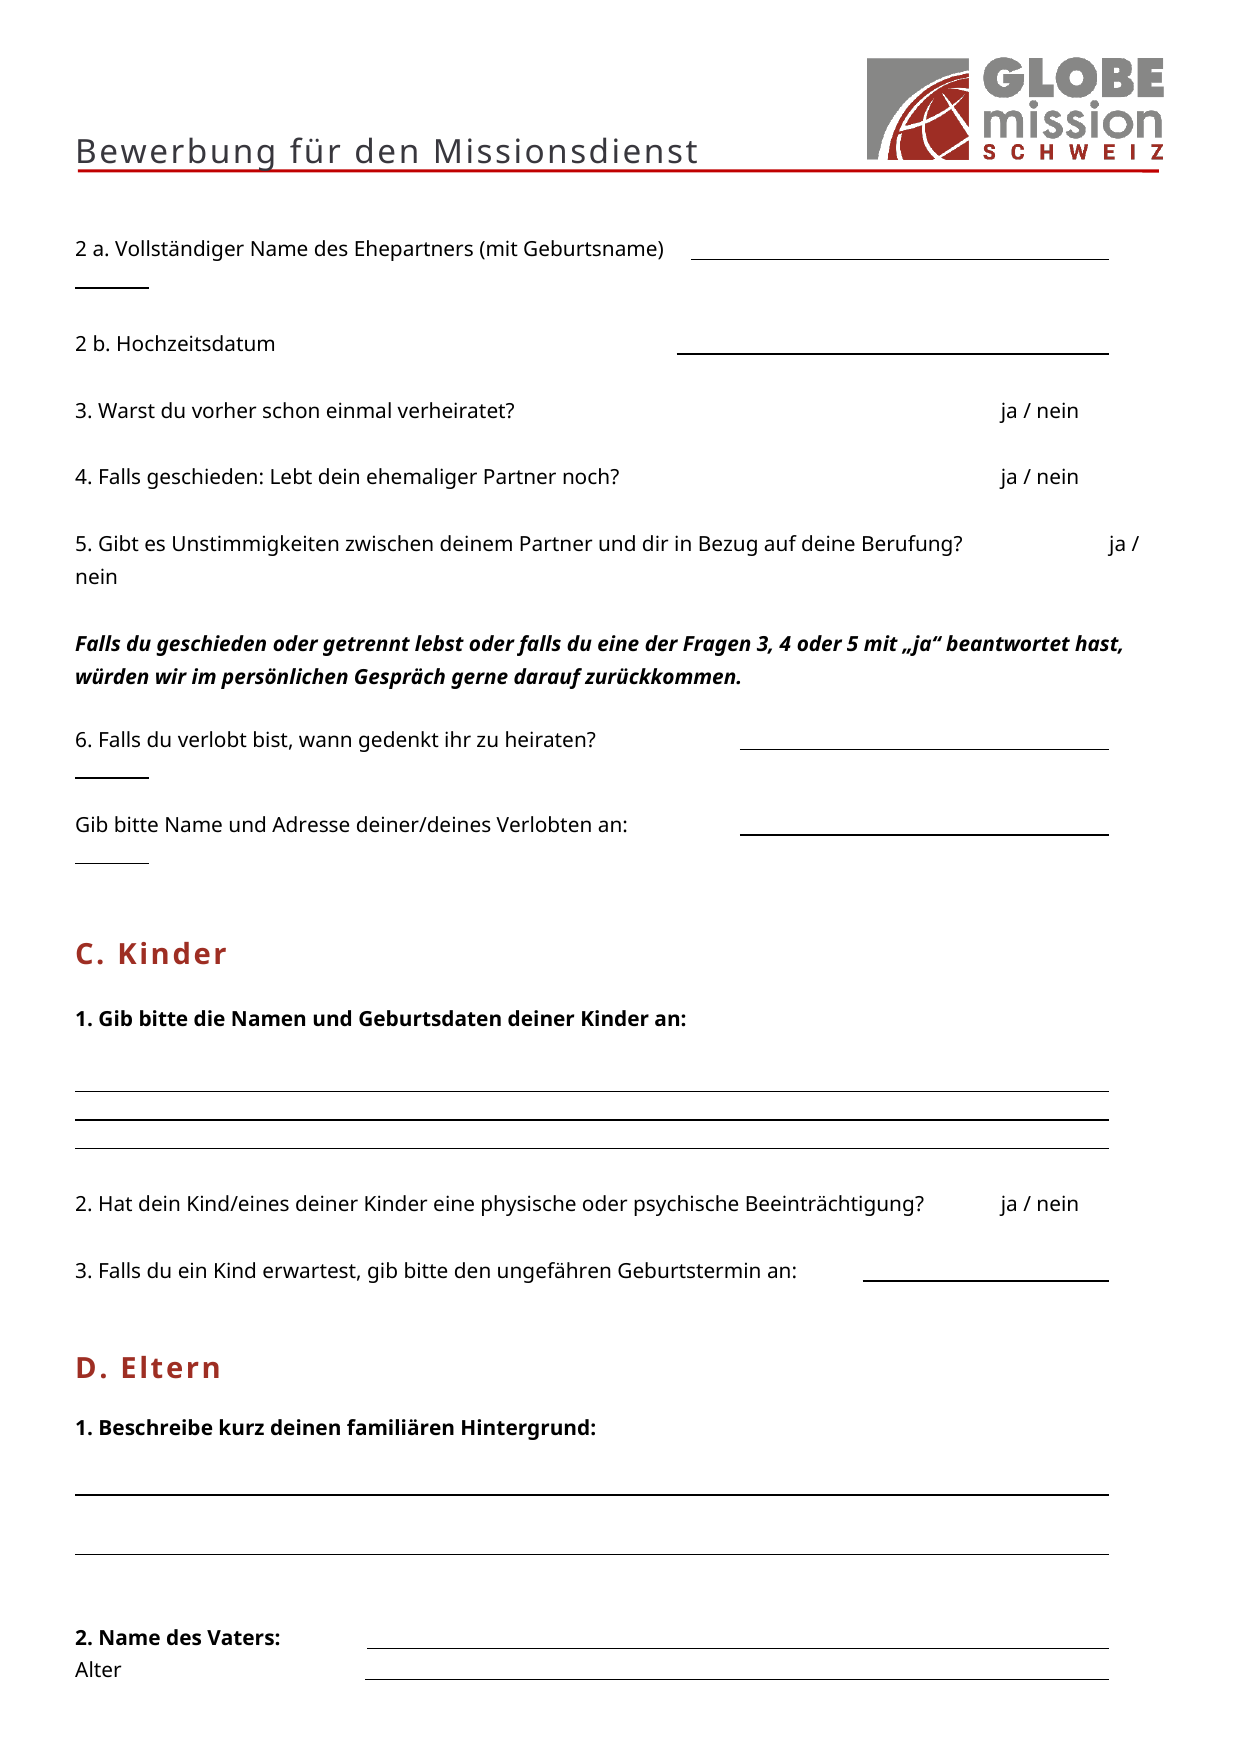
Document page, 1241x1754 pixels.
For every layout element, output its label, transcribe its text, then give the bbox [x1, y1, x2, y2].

subtitle D. Eltern [75, 1347, 1165, 1387]
text 5. Gibt es Unstimmigkeiten zwischen deinem Partner und dir in Bezug auf deine Berufung? ja / nein [75, 525, 1165, 591]
text 1. Beschreibe kurz deinen familiären Hintergrund: [75, 1413, 1165, 1442]
text 3. Warst du vorher schon einmal verheiratet? ja / nein [75, 391, 1165, 425]
text 2 b. Hochzeitsdatum [75, 325, 1165, 358]
text Gib bitte Name und Adresse deiner/deines Verlobten an: [75, 810, 1165, 867]
text 1. Gib bitte die Namen und Geburtsdaten deiner Kinder an: [75, 1000, 1165, 1033]
text 2 a. Vollständiger Name des Ehepartners (mit Geburtsname) [75, 234, 1165, 291]
text Alter [75, 1652, 1165, 1683]
text 4. Falls geschieden: Lebt dein ehemaliger Partner noch? ja / nein [75, 458, 1165, 491]
text 2. Hat dein Kind/eines deiner Kinder eine physische oder psychische Beeinträchtigung? ja / nein [75, 1185, 1165, 1218]
text 6. Falls du verlobt bist, wann gedenkt ihr zu heiraten? [75, 725, 1165, 782]
text 3. Falls du ein Kind erwartest, gib bitte den ungefähren Geburtstermin an: [75, 1252, 1165, 1285]
subtitle C. Kinder [75, 934, 1165, 973]
text 2. Name des Vaters: [75, 1621, 1165, 1652]
text Falls du geschieden oder getrennt lebst oder falls du eine der Fragen 3, 4 oder 5 mit „ja“ beantwortet hast, würden wir im persönlichen Gespräch gerne darauf zurückkommen. [75, 625, 1165, 691]
picture [864, 54, 1166, 163]
